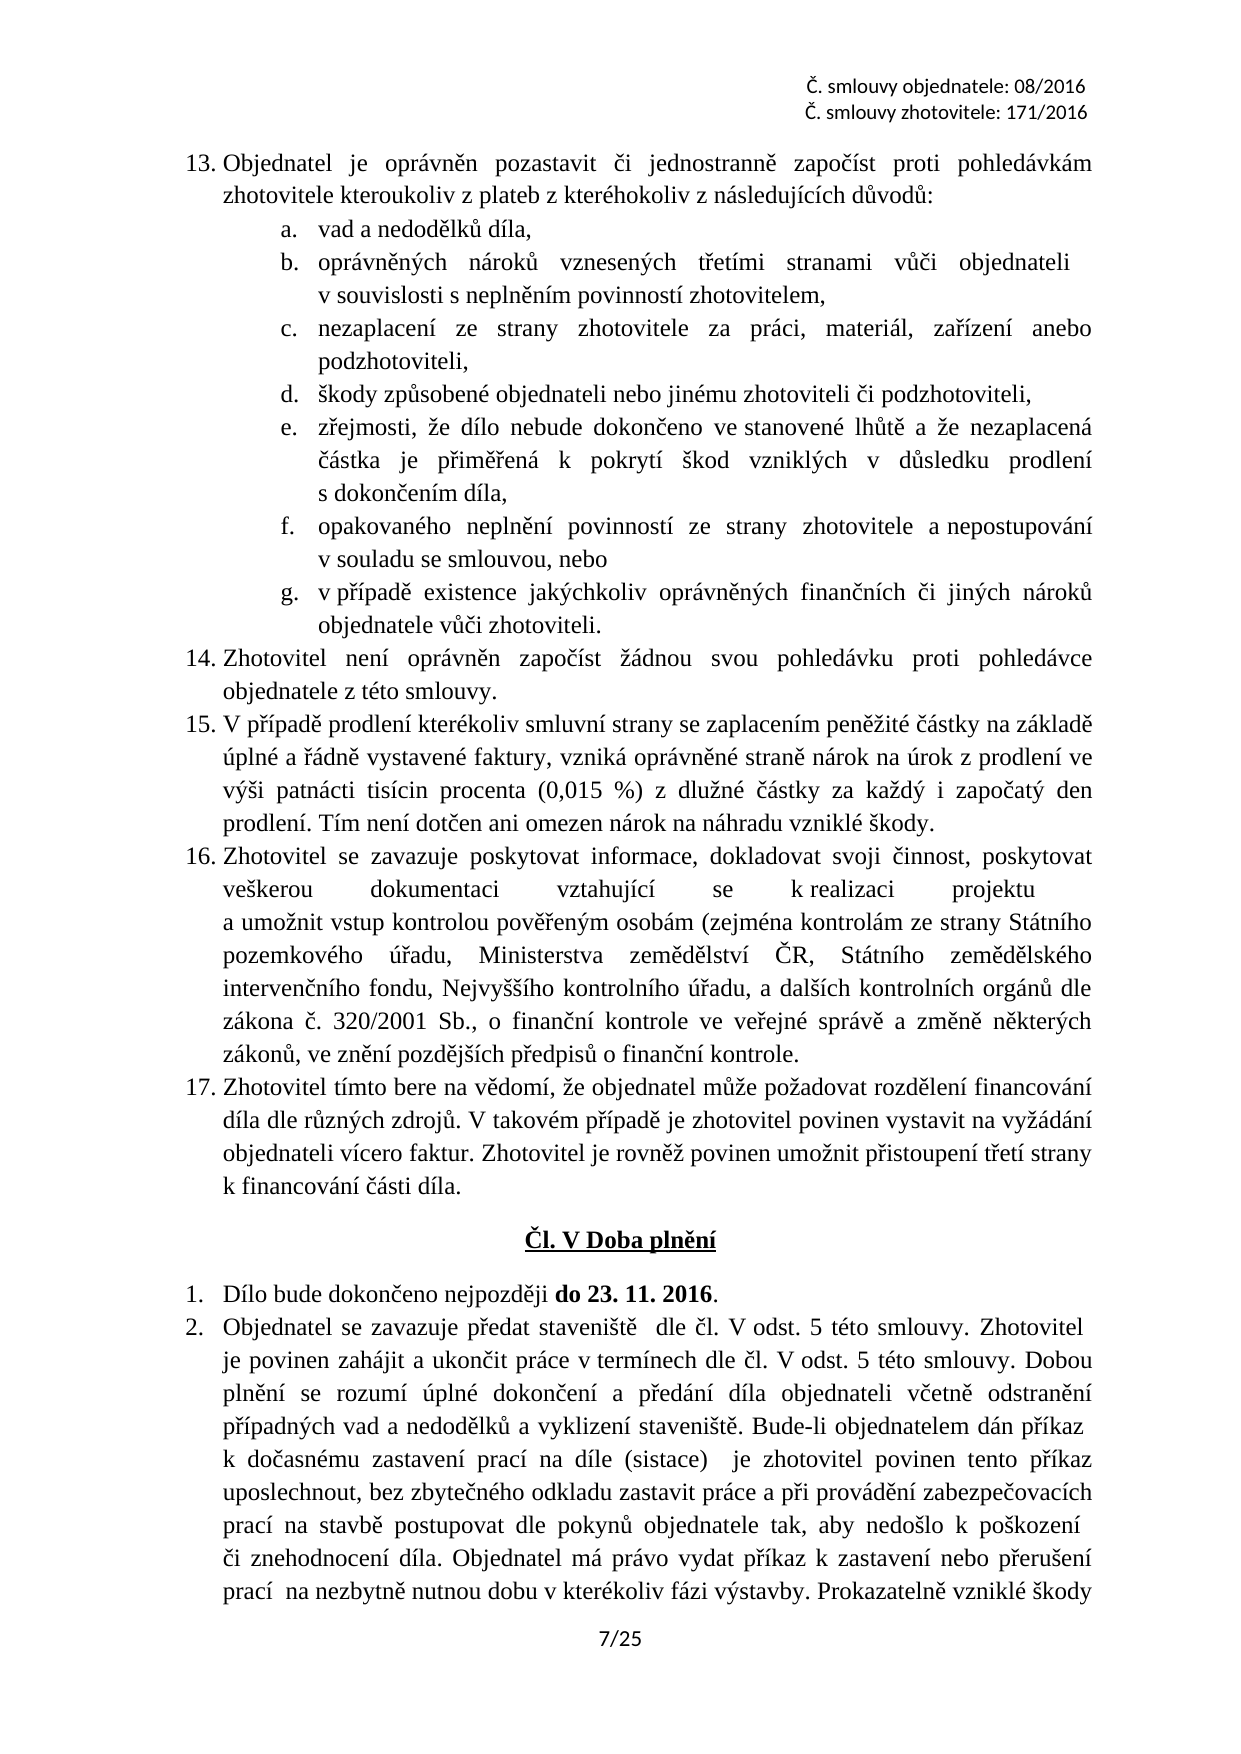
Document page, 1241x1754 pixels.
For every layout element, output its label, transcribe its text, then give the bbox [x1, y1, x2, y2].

list nezaplacení ze strany zhotovitele za práci, materiál, zařízení anebo podzhotoviteli, [280, 313, 1093, 374]
list Objednatel je oprávněn pozastavit či jednostranně započíst proti pohledávkám zhotovitele kteroukoliv z plateb z kteréhokoliv z následujících důvodů: [185, 148, 1093, 209]
list zřejmosti, že dílo nebude dokončeno ve stanovené lhůtě a že nezaplacená částka je přiměřená k pokrytí škod vzniklých v důsledku prodlení s dokončením díla, [280, 412, 1093, 507]
text Čl. V Doba plnění [148, 1225, 1093, 1254]
list Zhotovitel se zavazuje poskytovat informace, dokladovat svoji činnost, poskytovat veškerou dokumentaci vztahující se k realizaci projektu a umožnit vstup kontrolou pověřeným osobám (zejména kontrolám ze strany Státního pozemkového úřadu, Ministerstva zemědělství ČR, Státního zemědělského intervenčního fondu, Nejvyššího kontrolního úřadu, a dalších kontrolních orgánů dle zákona č. 320/2001 Sb., o finanční kontrole ve veřejné správě a změně některých zákonů, ve znění pozdějších předpisů o finanční kontrole. [185, 841, 1093, 1068]
list V případě prodlení kterékoliv smluvní strany se zaplacením peněžité částky na základě úplné a řádně vystavené faktury, vzniká oprávněné straně nárok na úrok z prodlení ve výši patnácti tisícin procenta (0,015 %) z dlužné částky za každý i započatý den prodlení. Tím není dotčen ani omezen nárok na náhradu vzniklé škody. [185, 709, 1093, 837]
list Zhotovitel není oprávněn započíst žádnou svou pohledávku proti pohledávce objednatele z této smlouvy. [185, 643, 1093, 705]
list škody způsobené objednateli nebo jinému zhotoviteli či podzhotoviteli, [280, 379, 1093, 407]
list Zhotovitel tímto bere na vědomí, že objednatel může požadovat rozdělení financování díla dle různých zdrojů. V takovém případě je zhotovitel povinen vystavit na vyžádání objednateli vícero faktur. Zhotovitel je rovněž povinen umožnit přistoupení třetí strany k financování části díla. [185, 1072, 1093, 1200]
list opakovaného neplnění povinností ze strany zhotovitele a nepostupování v souladu se smlouvou, nebo [280, 511, 1093, 573]
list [185, 1312, 1093, 1605]
list Dílo bude dokončeno nejpozději do 23. 11. 2016. [185, 1279, 1093, 1308]
list oprávněných nároků vznesených třetími stranami vůči objednateli v souvislosti s neplněním povinností zhotovitelem, [280, 247, 1093, 308]
list vad a nedodělků díla, [280, 214, 1093, 242]
list v případě existence jakýchkoliv oprávněných finančních či jiných nároků objednatele vůči zhotoviteli. [280, 577, 1093, 639]
